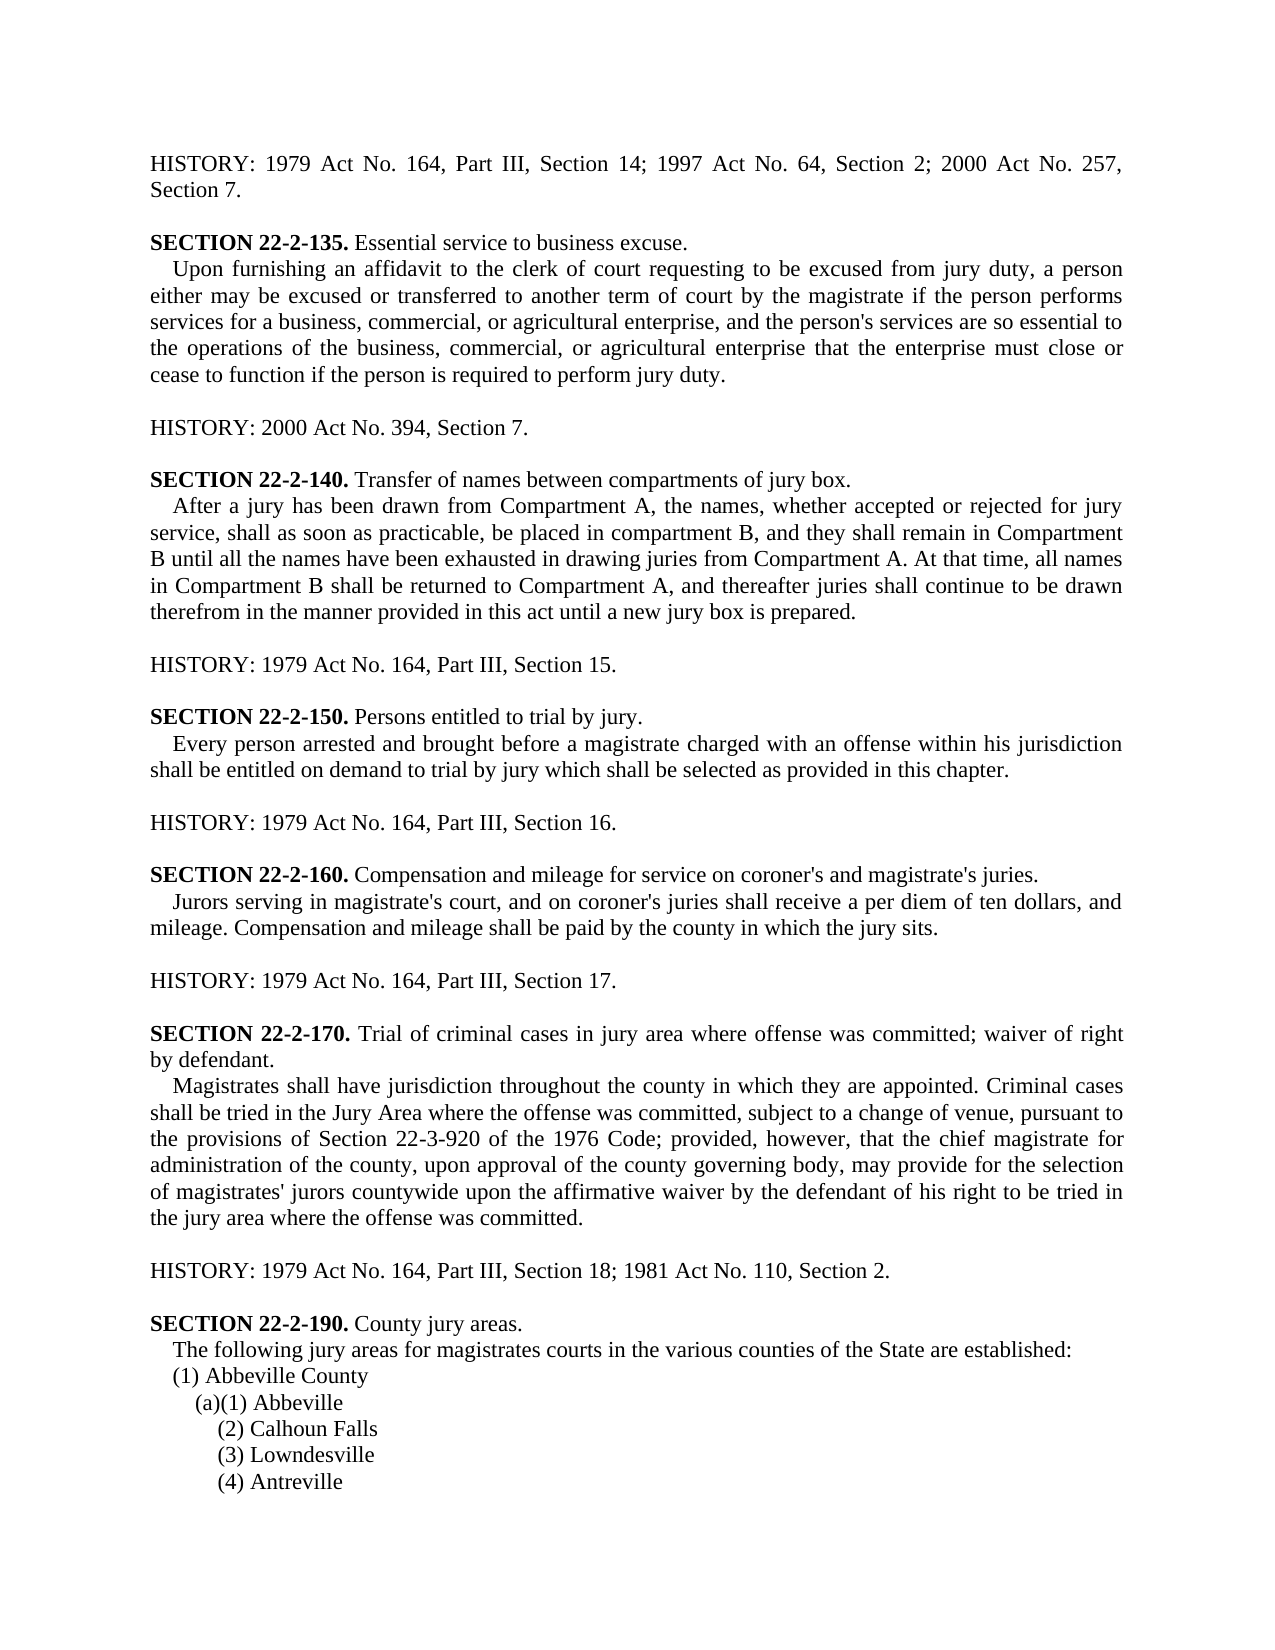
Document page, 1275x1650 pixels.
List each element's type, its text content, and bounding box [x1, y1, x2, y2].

text HISTORY: 1979 Act No. 164, Part III, Section 18; 1981 Act No. 110, Section 2. [150, 1257, 1125, 1283]
text (2) Calhoun Falls [150, 1415, 1125, 1441]
text HISTORY: 1979 Act No. 164, Part III, Section 14; 1997 Act No. 64, Section 2; 2000 Act No. 257, Section 7. [150, 150, 1125, 203]
text Magistrates shall have jurisdiction throughout the county in which they are appointed. Criminal cases shall be tried in the Jury Area where the offense was committed, subject to a change of venue, pursuant to the provisions of Section 22-3-920 of the 1976 Code; provided, however, that the chief magistrate for administration of the county, upon approval of the county governing body, may provide for the selection of magistrates' jurors countywide upon the affirmative waiver by the defendant of his right to be tried in the jury area where the offense was committed. [150, 1072, 1125, 1231]
text (a)(1) Abbeville [150, 1389, 1125, 1415]
text SECTION 22-2-160. Compensation and mileage for service on coroner's and magistrate's juries. [150, 862, 1125, 888]
text HISTORY: 1979 Act No. 164, Part III, Section 16. [150, 809, 1125, 835]
text Upon furnishing an affidavit to the clerk of court requesting to be excused from jury duty, a person either may be excused or transferred to another term of court by the magistrate if the person performs services for a business, commercial, or agricultural enterprise, and the person's services are so essential to the operations of the business, commercial, or agricultural enterprise that the enterprise must close or cease to function if the person is required to perform jury duty. [150, 255, 1125, 387]
text The following jury areas for magistrates courts in the various counties of the State are established: [150, 1336, 1125, 1362]
text (1) Abbeville County [150, 1362, 1125, 1389]
text After a jury has been drawn from Compartment A, the names, whether accepted or rejected for jury service, shall as soon as practicable, be placed in compartment B, and they shall remain in Compartment B until all the names have been exhausted in drawing juries from Compartment A. At that time, all names in Compartment B shall be returned to Compartment A, and thereafter juries shall continue to be drawn therefrom in the manner provided in this act until a new jury box is prepared. [150, 493, 1125, 624]
text HISTORY: 1979 Act No. 164, Part III, Section 15. [150, 651, 1125, 677]
text Jurors serving in magistrate's court, and on coroner's juries shall receive a per diem of ten dollars, and mileage. Compensation and mileage shall be paid by the county in which the jury sits. [150, 888, 1125, 941]
text (4) Antreville [150, 1468, 1125, 1494]
text SECTION 22-2-135. Essential service to business excuse. [150, 229, 1125, 255]
text SECTION 22-2-170. Trial of criminal cases in jury area where offense was committed; waiver of right by defendant. [150, 1020, 1125, 1072]
text Every person arrested and brought before a magistrate charged with an offense within his jurisdiction shall be entitled on demand to trial by jury which shall be selected as provided in this chapter. [150, 730, 1125, 782]
text (3) Lowndesville [150, 1441, 1125, 1468]
text HISTORY: 2000 Act No. 394, Section 7. [150, 413, 1125, 440]
text SECTION 22-2-190. County jury areas. [150, 1309, 1125, 1336]
text SECTION 22-2-140. Transfer of names between compartments of jury box. [150, 466, 1125, 493]
text SECTION 22-2-150. Persons entitled to trial by jury. [150, 703, 1125, 730]
text HISTORY: 1979 Act No. 164, Part III, Section 17. [150, 967, 1125, 993]
